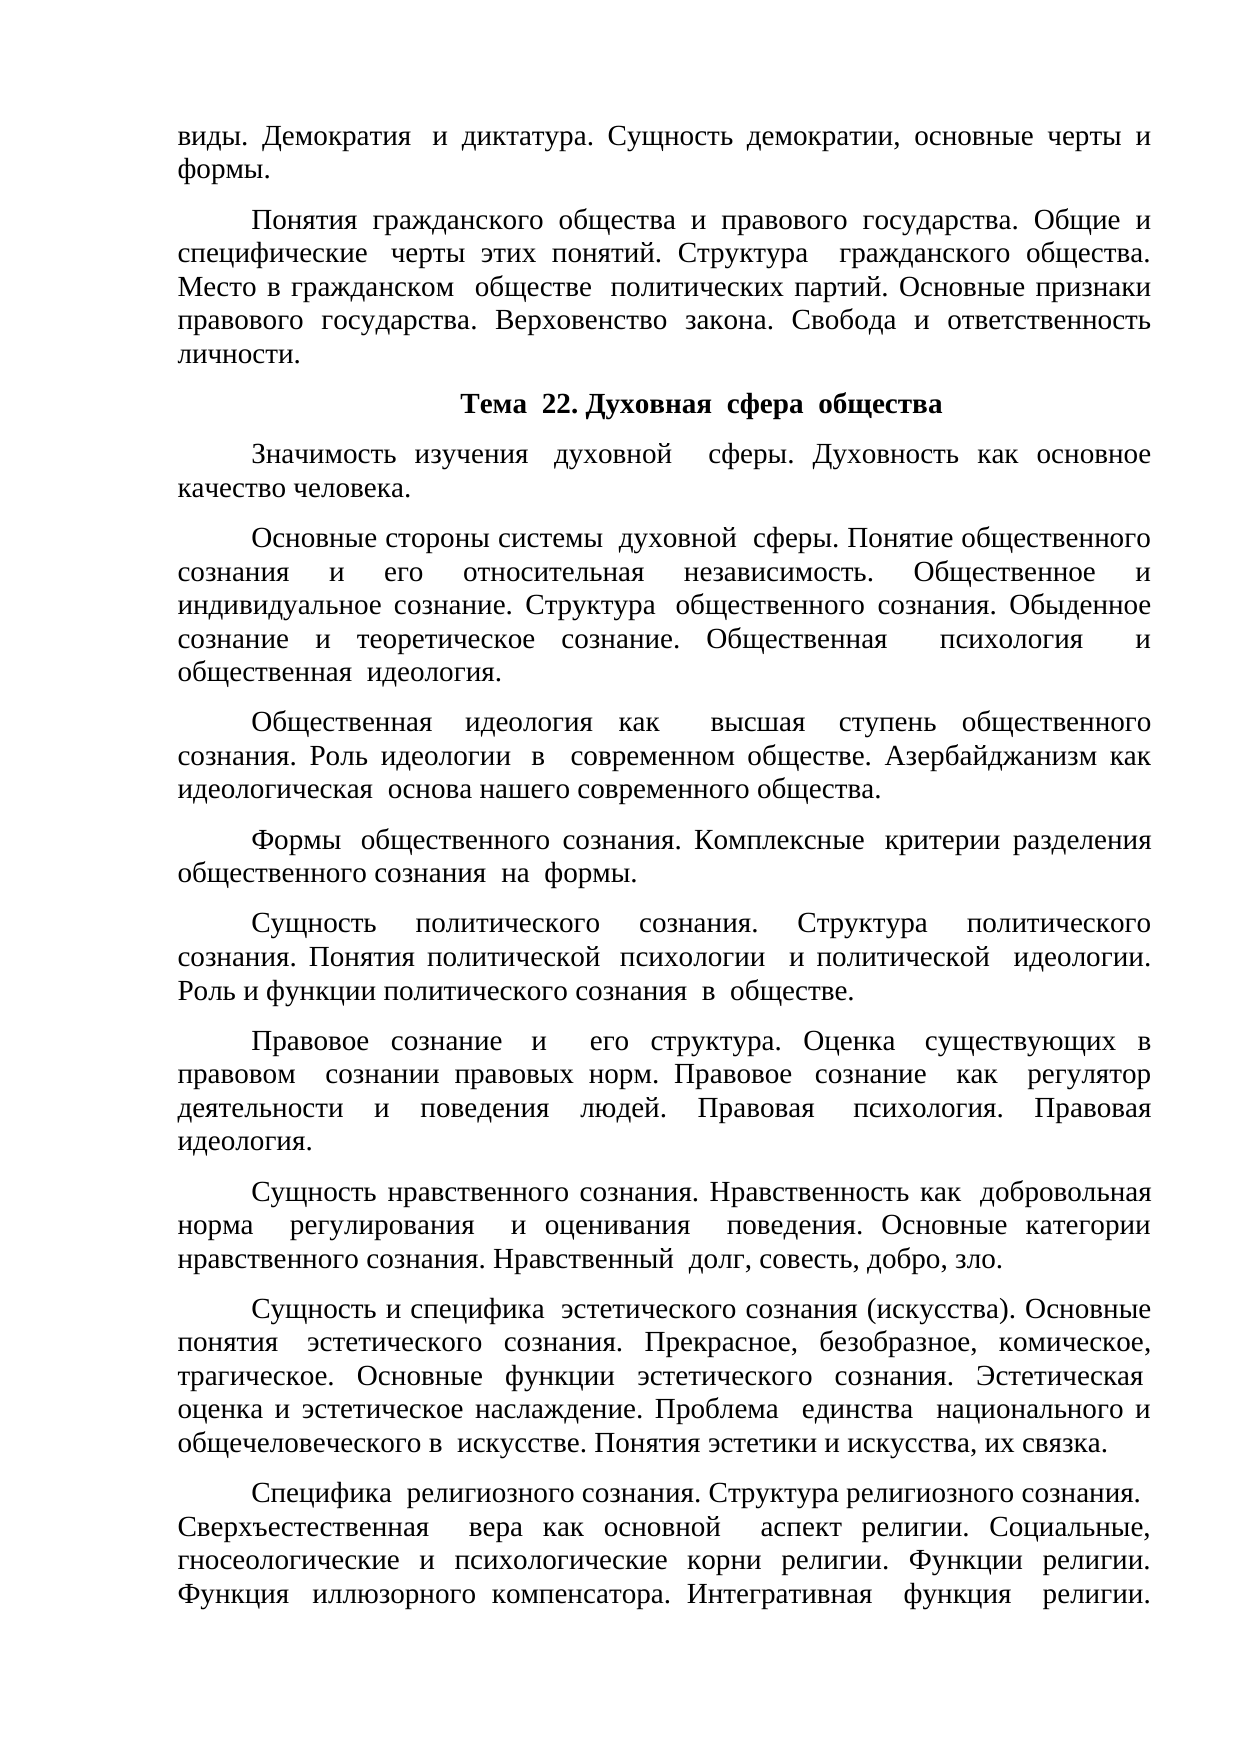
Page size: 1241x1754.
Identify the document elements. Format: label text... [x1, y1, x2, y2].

text Сущность и специфика эстетического сознания (искусства). Основные понятия эстетического сознания. Прекрасное, безобразное, комическое, трагическое. Основные функции эстетического сознания. Эстетическая оценка и эстетическое наслаждение. Проблема единства национального и общечеловеческого в искусстве. Понятия эстетики и искусства, их связка. [177, 1291, 1152, 1459]
text Сущность нравственного сознания. Нравственность как добровольная норма регулирования и оценивания поведения. Основные категории нравственного сознания. Нравственный долг, совесть, добро, зло. [177, 1174, 1152, 1274]
text Тема 22. Духовная сфера общества [177, 386, 1152, 420]
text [177, 118, 1152, 185]
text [177, 1475, 1152, 1609]
text Основные стороны системы духовной сферы. Понятие общественного сознания и его относительная независимость. Общественное и индивидуальное сознание. Структура общественного сознания. Обыденное сознание и теоретическое сознание. Общественная психология и общественная идеология. [177, 520, 1152, 688]
text Формы общественного сознания. Комплексные критерии разделения общественного сознания на формы. [177, 822, 1152, 889]
text Общественная идеология как высшая ступень общественного сознания. Роль идеологии в современном обществе. Азербайджанизм как идеологическая основа нашего современного общества. [177, 704, 1152, 805]
text Значимость изучения духовной сферы. Духовность как основное качество человека. [177, 436, 1152, 503]
text Правовое сознание и его структура. Оценка существующих в правовом сознании правовых норм. Правовое сознание как регулятор деятельности и поведения людей. Правовая психология. Правовая идеология. [177, 1023, 1152, 1157]
text Понятия гражданского общества и правового государства. Общие и специфические черты этих понятий. Структура гражданского общества. Место в гражданском обществе политических партий. Основные признаки правового государства. Верховенство закона. Свобода и ответственность личности. [177, 202, 1152, 369]
text Сущность политического сознания. Структура политического сознания. Понятия политической психологии и политической идеологии. Роль и функции политического сознания в обществе. [177, 906, 1152, 1006]
